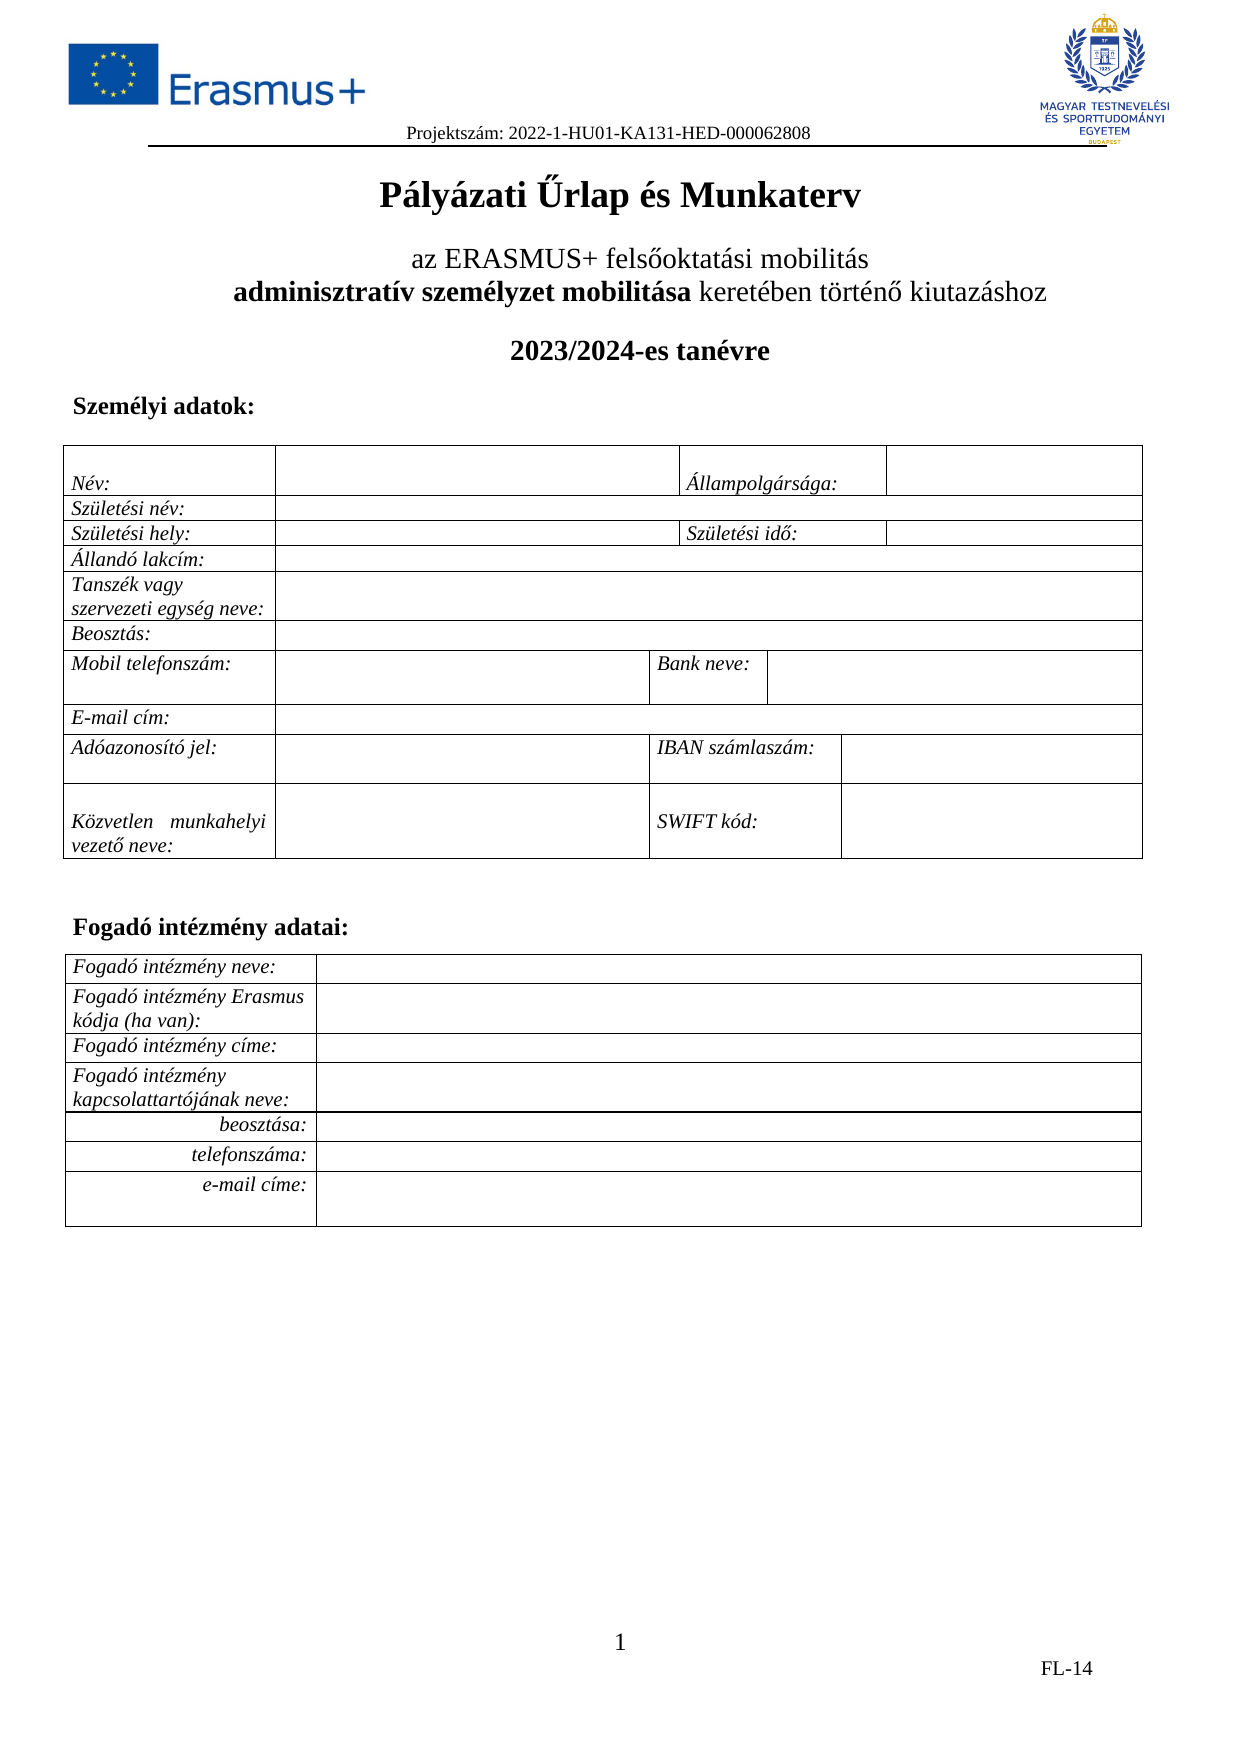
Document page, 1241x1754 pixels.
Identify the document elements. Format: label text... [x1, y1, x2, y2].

table_cell IBAN számlaszám: [650, 735, 841, 783]
table_cell [317, 984, 1141, 1032]
text Fogadó intézmény adatai: [73, 912, 1093, 941]
table_cell Mobil telefonszám: [64, 651, 275, 704]
table_cell [887, 521, 1142, 545]
table_cell [276, 521, 679, 545]
text az ERASMUS+ felsőoktatási mobilitás adminisztratív személyzet mobilitása keretében történő kiutazáshoz [91, 241, 1189, 308]
table_header [887, 446, 1142, 495]
text Személyi adatok: [73, 391, 1093, 420]
table_cell Tanszék vagy szervezeti egység neve: [64, 572, 275, 620]
text 2023/2024-es tanévre [91, 333, 1189, 366]
table_cell [317, 1113, 1141, 1141]
table_cell beosztása: [66, 1113, 316, 1141]
table_header [317, 955, 1141, 983]
table_header Név: [64, 446, 275, 495]
table_cell e-mail címe: [66, 1172, 316, 1226]
table_header [276, 446, 679, 495]
table_cell Fogadó intézmény címe: [66, 1034, 316, 1062]
table_cell [317, 1034, 1141, 1062]
table_cell Születési név: [64, 496, 275, 520]
table_cell Közvetlen munkahelyi vezető neve: [64, 784, 275, 857]
table_cell Fogadó intézmény kapcsolattartójának neve: [66, 1063, 316, 1111]
table_cell [276, 621, 1142, 649]
table_cell [842, 784, 1142, 857]
picture [51, 26, 382, 110]
table_cell [317, 1063, 1141, 1111]
table_cell SWIFT kód: [650, 784, 841, 857]
table_cell [276, 651, 649, 704]
table_cell Születési idő: [680, 521, 886, 545]
table_cell [276, 572, 1142, 620]
table_cell telefonszáma: [66, 1142, 316, 1171]
table_cell [768, 651, 1142, 704]
table_cell Fogadó intézmény Erasmus kódja (ha van): [66, 984, 316, 1032]
table_cell [276, 784, 649, 857]
table_cell [317, 1142, 1141, 1171]
table_header Állampolgársága: [680, 446, 886, 495]
table_cell [276, 735, 649, 783]
table_cell Beosztás: [64, 621, 275, 649]
table_cell [276, 705, 1142, 734]
table_cell Bank neve: [650, 651, 767, 704]
table_cell [317, 1172, 1141, 1226]
table_cell [276, 496, 1142, 520]
table_cell [276, 546, 1142, 571]
table_cell Adóazonosító jel: [64, 735, 275, 783]
table_cell Állandó lakcím: [64, 546, 275, 571]
table_cell Születési hely: [64, 521, 275, 545]
table_cell [842, 735, 1142, 783]
table_cell E-mail cím: [64, 705, 275, 734]
table_header Fogadó intézmény neve: [66, 955, 316, 983]
text Pályázati Űrlap és Munkaterv [148, 173, 1093, 216]
